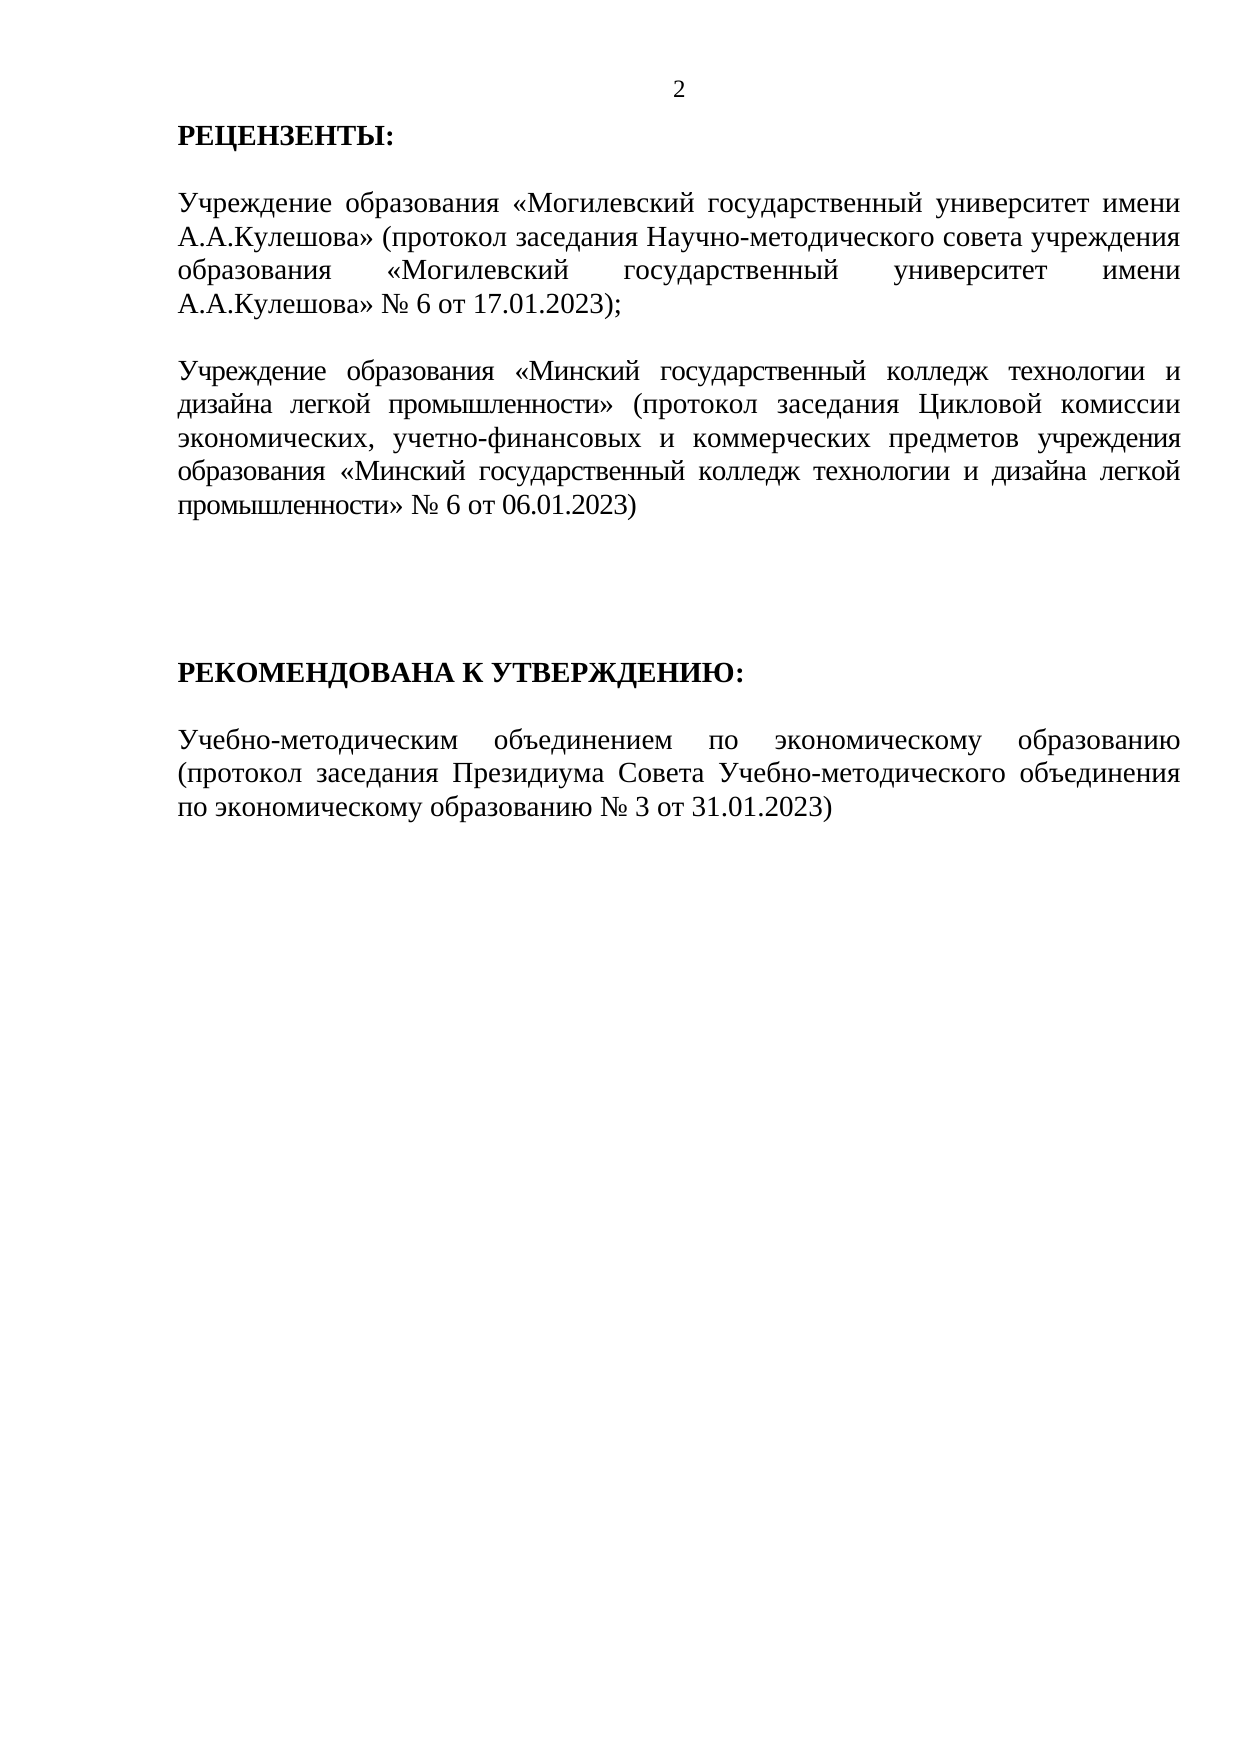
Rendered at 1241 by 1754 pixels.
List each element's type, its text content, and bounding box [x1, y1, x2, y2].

text Учебно-методическим объединением по экономическому образованию (протокол заседания Президиума Совета Учебно-методического объединения по экономическому образованию № 3 от 31.01.2023) [177, 722, 1181, 822]
text Учреждение образования «Минский государственный колледж технологии и дизайна легкой промышленности» (протокол заседания Цикловой комиссии экономических, учетно-финансовых и коммерческих предметов учреждения образования «Минский государственный колледж технологии и дизайна легкой промышленности» № 6 от 06.01.2023) [177, 353, 1181, 521]
text РЕКОМЕНДОВАНА К УТВЕРЖДЕНИЮ: [177, 655, 1181, 688]
text РЕЦЕНЗЕНТЫ: [177, 118, 1181, 152]
text Учреждение образования «Могилевский государственный университет имени А.А.Кулешова» (протокол заседания Научно-методического совета учреждения образования «Могилевский государственный университет имени А.А.Кулешова» № 6 от 17.01.2023); [177, 185, 1181, 319]
